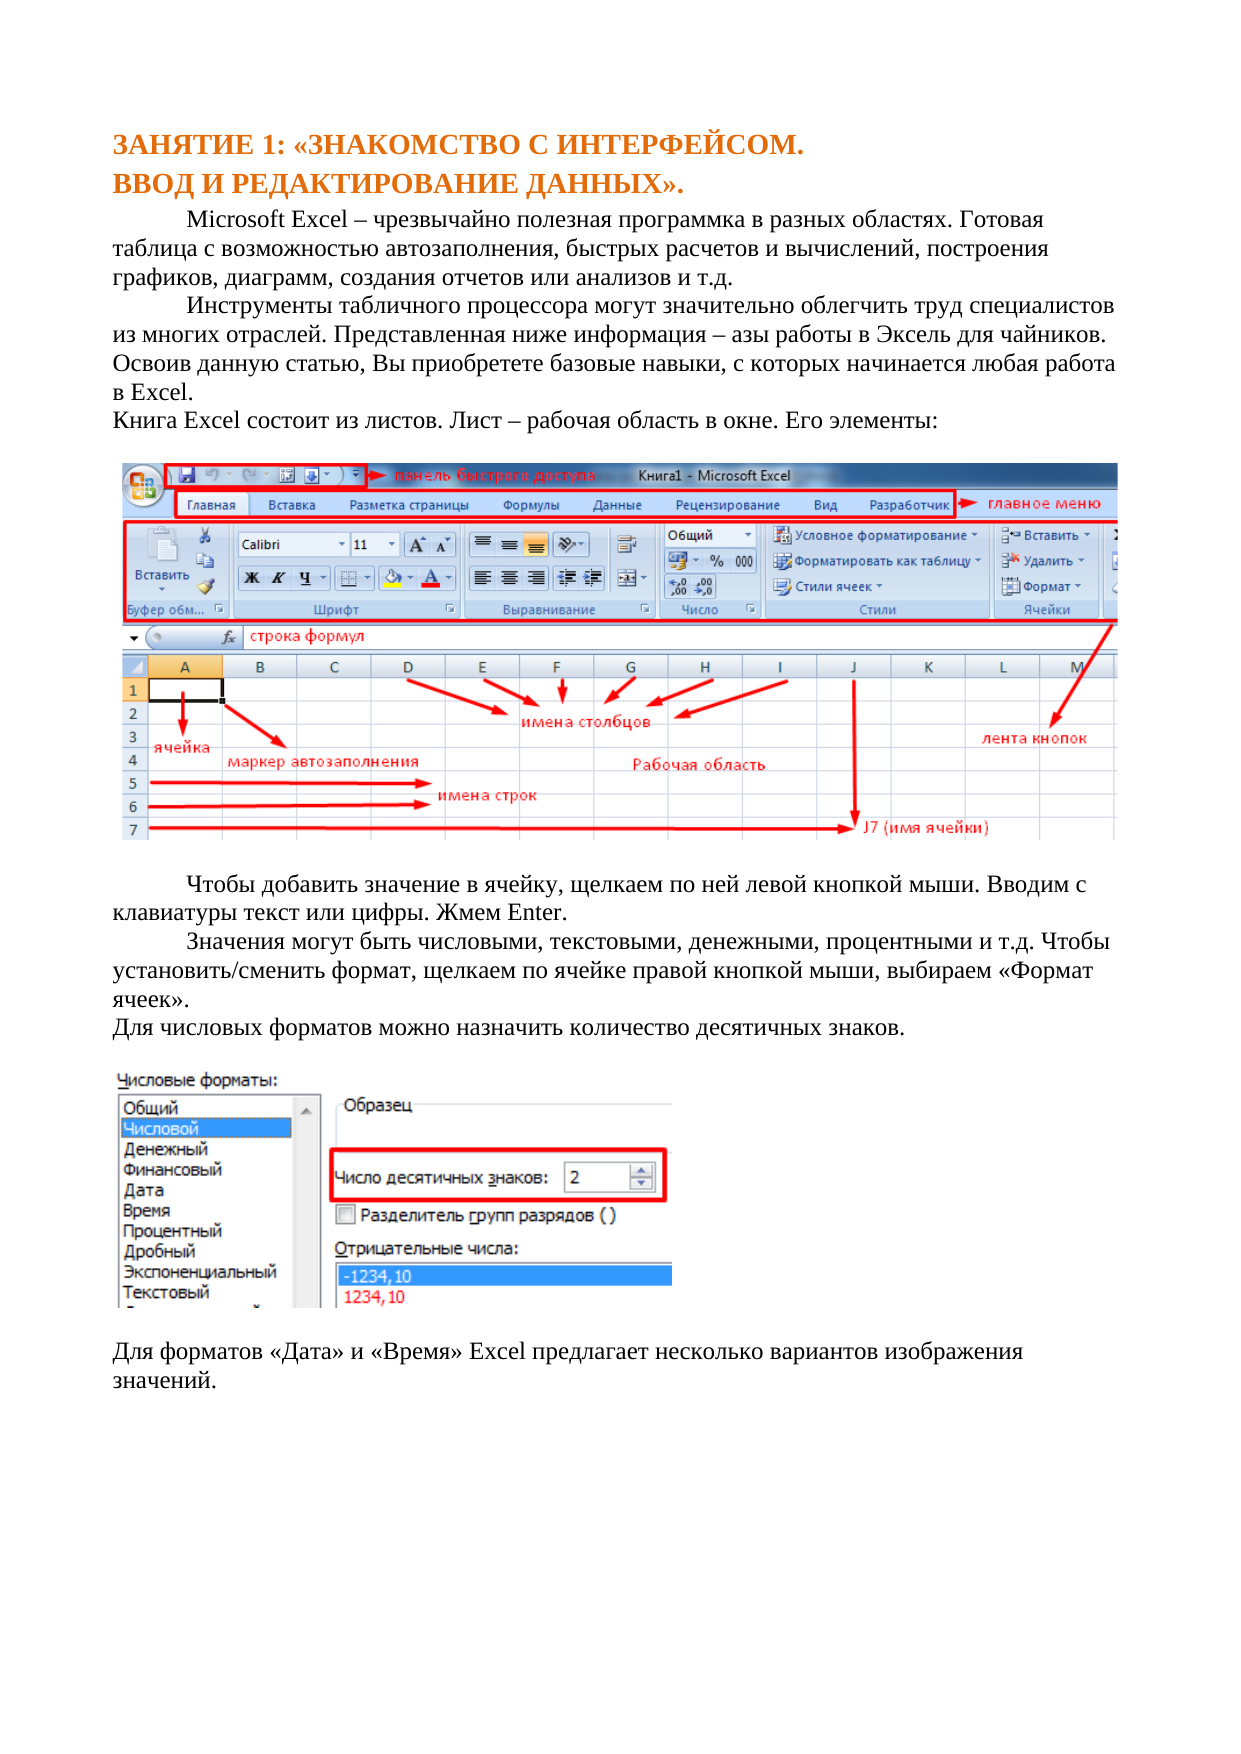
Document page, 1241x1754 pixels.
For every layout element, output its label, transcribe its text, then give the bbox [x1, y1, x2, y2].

picture [122, 463, 1118, 840]
text Значения могут быть числовыми, текстовыми, денежными, процентными и т.д. Чтобы установить/сменить формат, щелкаем по ячейке правой кнопкой мыши, выбираем «Формат ячеек». [112, 926, 1128, 1012]
text Microsoft Excel – чрезвычайно полезная программка в разных областях. Готовая таблица с возможностью автозаполнения, быстрых расчетов и вычислений, построения графиков, диаграмм, создания отчетов или анализов и т.д. [112, 204, 1128, 291]
text ЗАНЯТИЕ 1: «ЗНАКОМСТВО С ИНТЕРФЕЙСОМ. [112, 127, 1128, 161]
text Чтобы добавить значение в ячейку, щелкаем по ней левой кнопкой мыши. Вводим с клавиатуры текст или цифры. Жмем Enter. [112, 869, 1128, 926]
text Для числовых форматов можно назначить количество десятичных знаков. [112, 1012, 1128, 1041]
text Книга Excel состоит из листов. Лист – рабочая область в окне. Его элементы: [112, 406, 1128, 434]
text Инструменты табличного процессора могут значительно облегчить труд специалистов из многих отраслей. Представленная ниже информация – азы работы в Эксель для чайников. Освоив данную статью, Вы приобретете базовые навыки, с которых начинается любая работа в Excel. [112, 291, 1128, 406]
picture [112, 1070, 672, 1308]
text ВВОД И РЕДАКТИРОВАНИЕ ДАННЫХ». [112, 166, 1128, 199]
text Для форматов «Дата» и «Время» Excel предлагает несколько вариантов изображения значений. [112, 1336, 1128, 1394]
